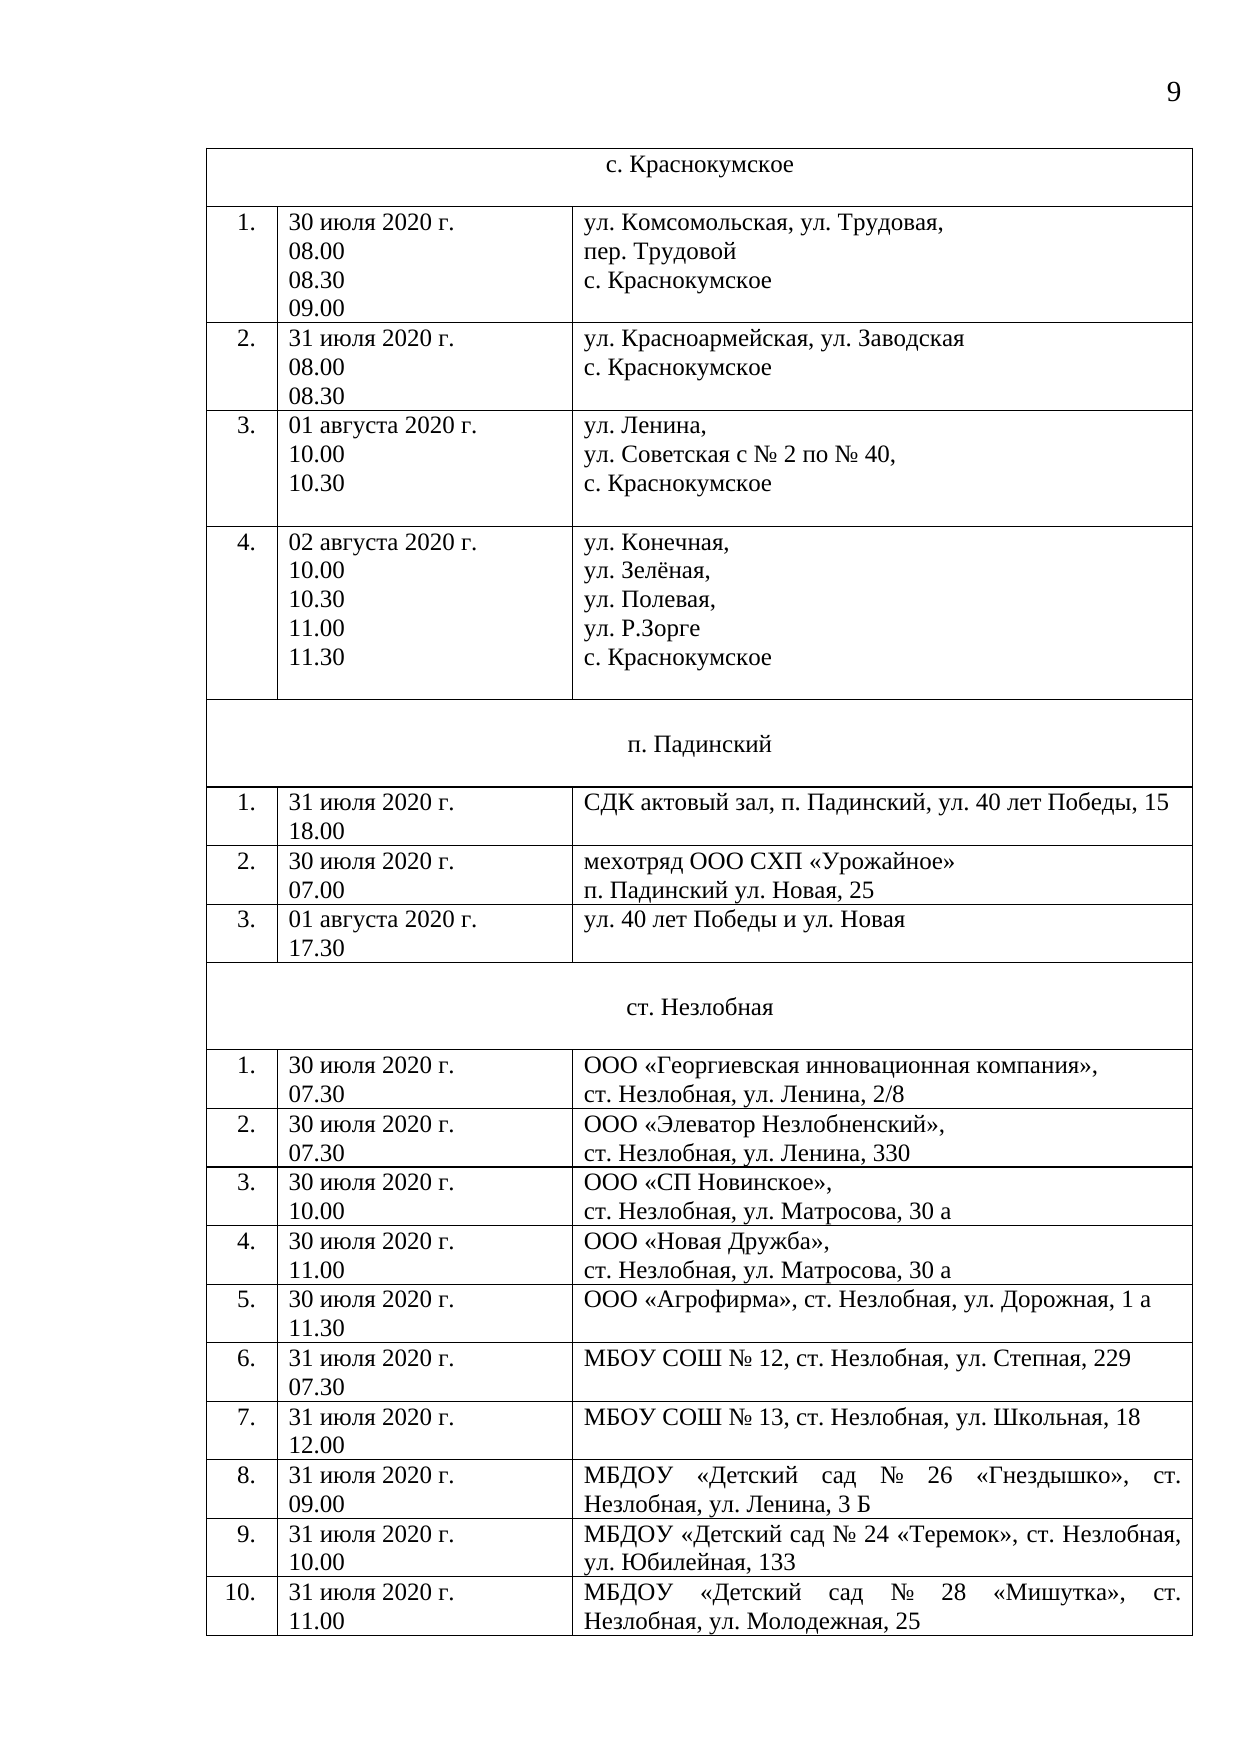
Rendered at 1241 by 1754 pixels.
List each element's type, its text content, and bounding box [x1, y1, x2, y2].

table_cell ООО «Георгиевская инновационная компания», ст. Незлобная, ул. Ленина, 2/8 [573, 1050, 1192, 1108]
table_cell 01 августа 2020 г. 17.30 [278, 905, 572, 962]
table_cell [207, 207, 277, 322]
table_cell п. Падинский [207, 700, 1192, 786]
table_cell [207, 1050, 277, 1108]
table_cell [207, 323, 277, 409]
table_cell [207, 527, 277, 699]
table_cell 30 июля 2020 г. 07.30 [278, 1109, 572, 1166]
table_cell ООО «Элеватор Незлобненский», ст. Незлобная, ул. Ленина, 330 [573, 1109, 1192, 1166]
table_cell 30 июля 2020 г. 10.00 [278, 1168, 572, 1225]
table_cell [207, 846, 277, 903]
table_cell ООО «СП Новинское», ст. Незлобная, ул. Матросова, 30 а [573, 1168, 1192, 1225]
table_cell ул. Комсомольская, ул. Трудовая, пер. Трудовой с. Краснокумское [573, 207, 1192, 322]
table_cell [207, 1460, 277, 1518]
table_cell [207, 1402, 277, 1459]
table_cell 31 июля 2020 г. 18.00 [278, 788, 572, 845]
table_cell мехотряд ООО СХП «Урожайное» п. Падинский ул. Новая, 25 [573, 846, 1192, 903]
table_cell 31 июля 2020 г. 12.00 [278, 1402, 572, 1459]
table_cell с. Краснокумское [207, 149, 1192, 206]
table_cell [207, 1519, 277, 1576]
table_cell ул. Красноармейская, ул. Заводская с. Краснокумское [573, 323, 1192, 409]
table_cell СДК актовый зал, п. Падинский, ул. 40 лет Победы, 15 [573, 788, 1192, 845]
table_cell 02 августа 2020 г. 10.00 10.30 11.00 11.30 [278, 527, 572, 699]
table_cell 31 июля 2020 г. 10.00 [278, 1519, 572, 1576]
table_cell ул. Конечная, ул. Зелёная, ул. Полевая, ул. Р.Зорге с. Краснокумское [573, 527, 1192, 699]
table_cell [207, 1343, 277, 1401]
table_cell [207, 788, 277, 845]
table_cell ул. 40 лет Победы и ул. Новая [573, 905, 1192, 962]
table_cell 30 июля 2020 г. 11.30 [278, 1285, 572, 1342]
table_cell [207, 1226, 277, 1283]
table_cell 30 июля 2020 г. 07.30 [278, 1050, 572, 1108]
table_cell 31 июля 2020 г. 11.00 [278, 1577, 572, 1635]
table_cell МБДОУ «Детский сад № 28 «Мишутка», ст. Незлобная, ул. Молодежная, 25 [573, 1577, 1192, 1635]
table_cell МБОУ СОШ № 13, ст. Незлобная, ул. Школьная, 18 [573, 1402, 1192, 1459]
table_cell ООО «Агрофирма», ст. Незлобная, ул. Дорожная, 1 а [573, 1285, 1192, 1342]
table_cell 30 июля 2020 г. 07.00 [278, 846, 572, 903]
table_cell 01 августа 2020 г. 10.00 10.30 [278, 411, 572, 526]
table_cell [207, 1577, 277, 1635]
table_cell [207, 411, 277, 526]
table_cell 30 июля 2020 г. 08.00 08.30 09.00 [278, 207, 572, 322]
table_cell [207, 1285, 277, 1342]
table_cell 31 июля 2020 г. 09.00 [278, 1460, 572, 1518]
table_cell [207, 905, 277, 962]
table_cell ст. Незлобная [207, 963, 1192, 1049]
table_cell ООО «Новая Дружба», ст. Незлобная, ул. Матросова, 30 а [573, 1226, 1192, 1283]
table_cell [207, 1168, 277, 1225]
table_cell МБДОУ «Детский сад № 26 «Гнездышко», ст. Незлобная, ул. Ленина, 3 Б [573, 1460, 1192, 1518]
table_cell [207, 1109, 277, 1166]
table_cell 30 июля 2020 г. 11.00 [278, 1226, 572, 1283]
table_cell 31 июля 2020 г. 08.00 08.30 [278, 323, 572, 409]
table_cell 31 июля 2020 г. 07.30 [278, 1343, 572, 1401]
table_cell ул. Ленина, ул. Советская с № 2 по № 40, с. Краснокумское [573, 411, 1192, 526]
table_cell МБДОУ «Детский сад № 24 «Теремок», ст. Незлобная, ул. Юбилейная, 133 [573, 1519, 1192, 1576]
table_cell МБОУ СОШ № 12, ст. Незлобная, ул. Степная, 229 [573, 1343, 1192, 1401]
